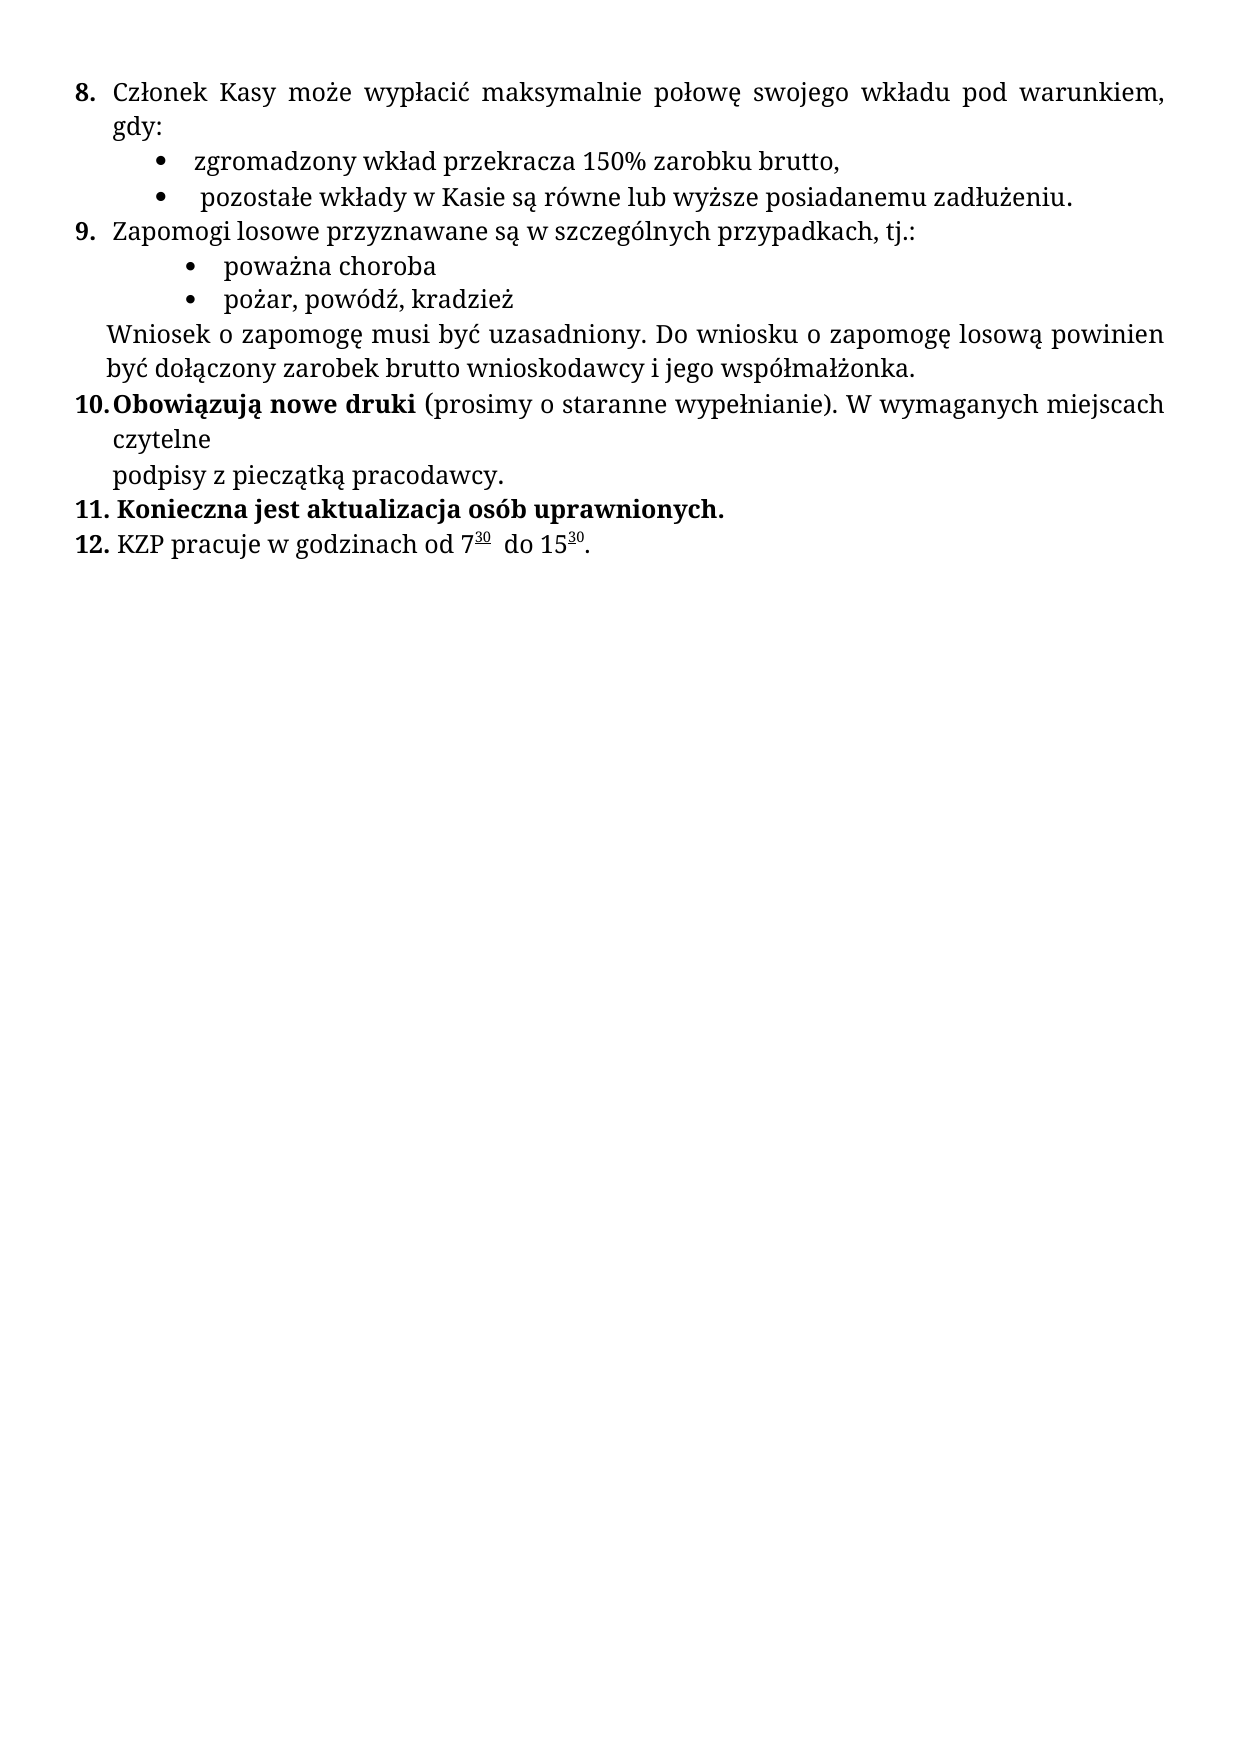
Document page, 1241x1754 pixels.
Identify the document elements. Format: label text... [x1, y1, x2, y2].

list Zapomogi losowe przyznawane są w szczególnych przypadkach, tj.: [75, 214, 1165, 248]
list poważna choroba [186, 248, 1165, 282]
text 12. KZP pracuje w godzinach od 730 do 1530. [75, 526, 1165, 560]
text 11. Konieczna jest aktualizacja osób uprawnionych. [75, 492, 1165, 526]
list Członek Kasy może wypłacić maksymalnie połowę swojego wkładu pod warunkiem, gdy: [75, 75, 1165, 143]
list Obowiązują nowe druki (prosimy o staranne wypełnianie). W wymaganych miejscach czytelne [75, 384, 1165, 455]
list zgromadzony wkład przekracza 150% zarobku brutto, [156, 143, 1165, 177]
text podpisy z pieczątką pracodawcy. [112, 455, 1165, 492]
list pożar, powódź, kradzież [186, 282, 1165, 316]
list pozostałe wkłady w Kasie są równe lub wyższe posiadanemu zadłużeniu. [156, 177, 1165, 214]
text Wniosek o zapomogę musi być uzasadniony. Do wniosku o zapomogę losową powinien być dołączony zarobek brutto wnioskodawcy i jego współmałżonka. [106, 316, 1165, 384]
